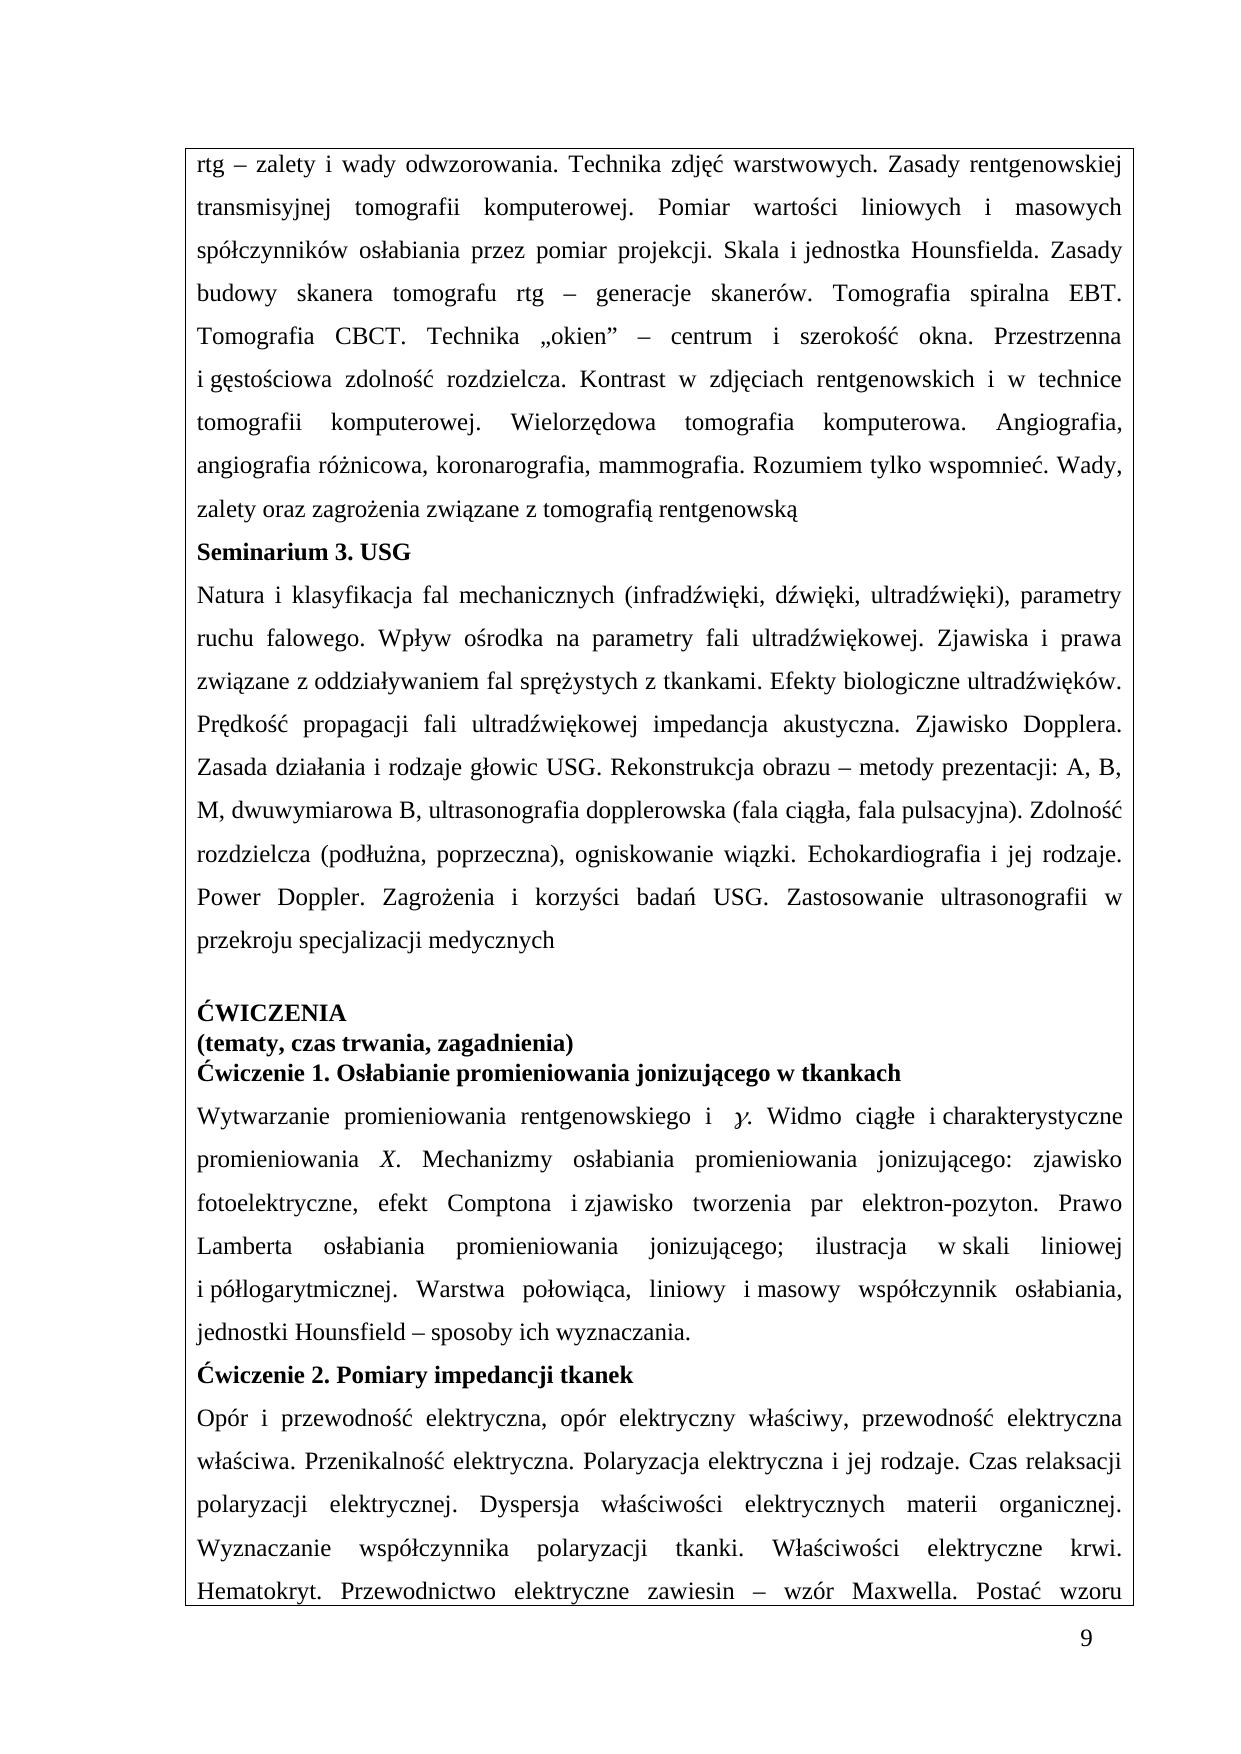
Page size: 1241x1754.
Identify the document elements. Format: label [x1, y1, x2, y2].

table_header [186, 149, 1133, 1604]
